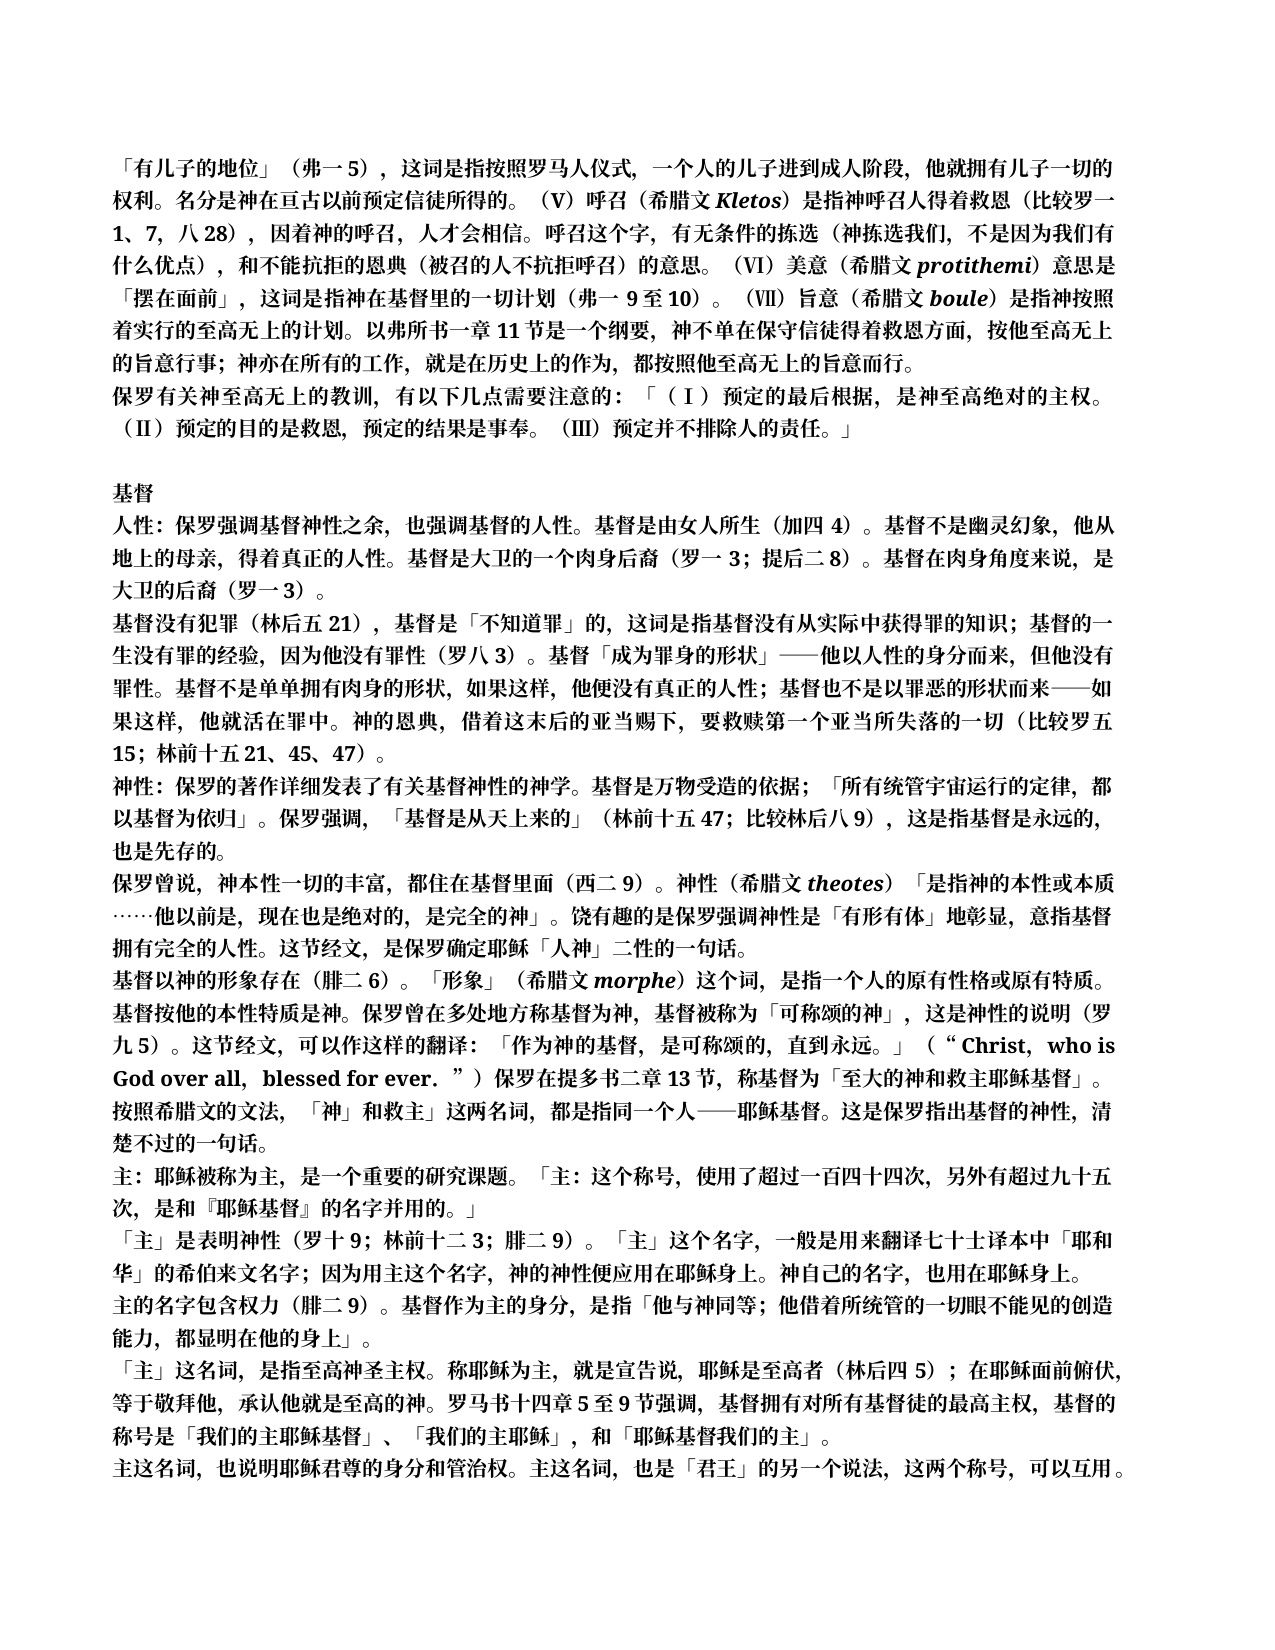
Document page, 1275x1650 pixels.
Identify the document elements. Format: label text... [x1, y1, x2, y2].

text 保罗曾说，神本性一切的丰富，都住在基督里面（西二9）。神性（希腊文theotes）「是指神的本性或本质……他以前是，现在也是绝对的，是完全的神」。饶有趣的是保罗强调神性是「有形有体」地彰显，意指基督拥有完全的人性。这节经文，是保罗确定耶稣「人神」二性的一句话。 [112, 865, 1116, 962]
text 基督以神的形象存在（腓二6）。「形象」（希腊文morphe）这个词，是指一个人的原有性格或原有特质。基督按他的本性特质是神。保罗曾在多处地方称基督为神，基督被称为「可称颂的神」，这是神性的说明（罗九5）。这节经文，可以作这样的翻译：「作为神的基督，是可称颂的，直到永远。」（“Christ，who is God over all，blessed for ever．”）保罗在提多书二章13节，称基督为「至大的神和救主耶稣基督」。按照希腊文的文法，「神」和救主」这两名词，都是指同一个人——耶稣基督。这是保罗指出基督的神性，清楚不过的一句话。 [112, 962, 1116, 1157]
text 人性：保罗强调基督神性之余，也强调基督的人性。基督是由女人所生（加四4）。基督不是幽灵幻象，他从地上的母亲，得着真正的人性。基督是大卫的一个肉身后裔（罗一3；提后二8）。基督在肉身角度来说，是大卫的后裔（罗一3）。 [112, 507, 1116, 605]
text 主：耶稣被称为主，是一个重要的研究课题。「主：这个称号，使用了超过一百四十四次，另外有超过九十五次，是和『耶稣基督』的名字并用的。」 [112, 1157, 1116, 1222]
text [112, 1450, 1116, 1482]
text 神性：保罗的著作详细发表了有关基督神性的神学。基督是万物受造的依据；「所有统管宇宙运行的定律，都以基督为依归」。保罗强调，「基督是从天上来的」（林前十五47；比较林后八9），这是指基督是永远的，也是先存的。 [112, 767, 1116, 865]
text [112, 150, 1116, 377]
text 「主」是表明神性（罗十9；林前十二3；腓二9）。「主」这个名字，一般是用来翻译七十士译本中「耶和华」的希伯来文名字；因为用主这个名字，神的神性便应用在耶稣身上。神自己的名字，也用在耶稣身上。 [112, 1222, 1116, 1287]
text 「主」这名词，是指至高神圣主权。称耶稣为主，就是宣告说，耶稣是至高者（林后四5）；在耶稣面前俯伏，等于敬拜他，承认他就是至高的神。罗马书十四章5至9节强调，基督拥有对所有基督徒的最高主权，基督的称号是「我们的主耶稣基督」、「我们的主耶稣」，和「耶稣基督我们的主」。 [112, 1352, 1116, 1450]
text 基督没有犯罪（林后五21），基督是「不知道罪」的，这词是指基督没有从实际中获得罪的知识；基督的一生没有罪的经验，因为他没有罪性（罗八3）。基督「成为罪身的形状」——他以人性的身分而来，但他没有罪性。基督不是单单拥有肉身的形状，如果这样，他便没有真正的人性；基督也不是以罪恶的形状而来——如果这样，他就活在罪中。神的恩典，借着这末后的亚当赐下，要救赎第一个亚当所失落的一切（比较罗五15；林前十五21、45、47）。 [112, 605, 1116, 767]
text 基督 [112, 475, 1116, 507]
text 主的名字包含权力（腓二9）。基督作为主的身分，是指「他与神同等；他借着所统管的一切眼不能见的创造能力，都显明在他的身上」。 [112, 1287, 1116, 1352]
text 保罗有关神至高无上的教训，有以下几点需要注意的：「（Ⅰ）预定的最后根据，是神至高绝对的主权。（Ⅱ）预定的目的是救恩，预定的结果是事奉。（Ⅲ）预定并不排除人的责任。」 [112, 377, 1116, 442]
